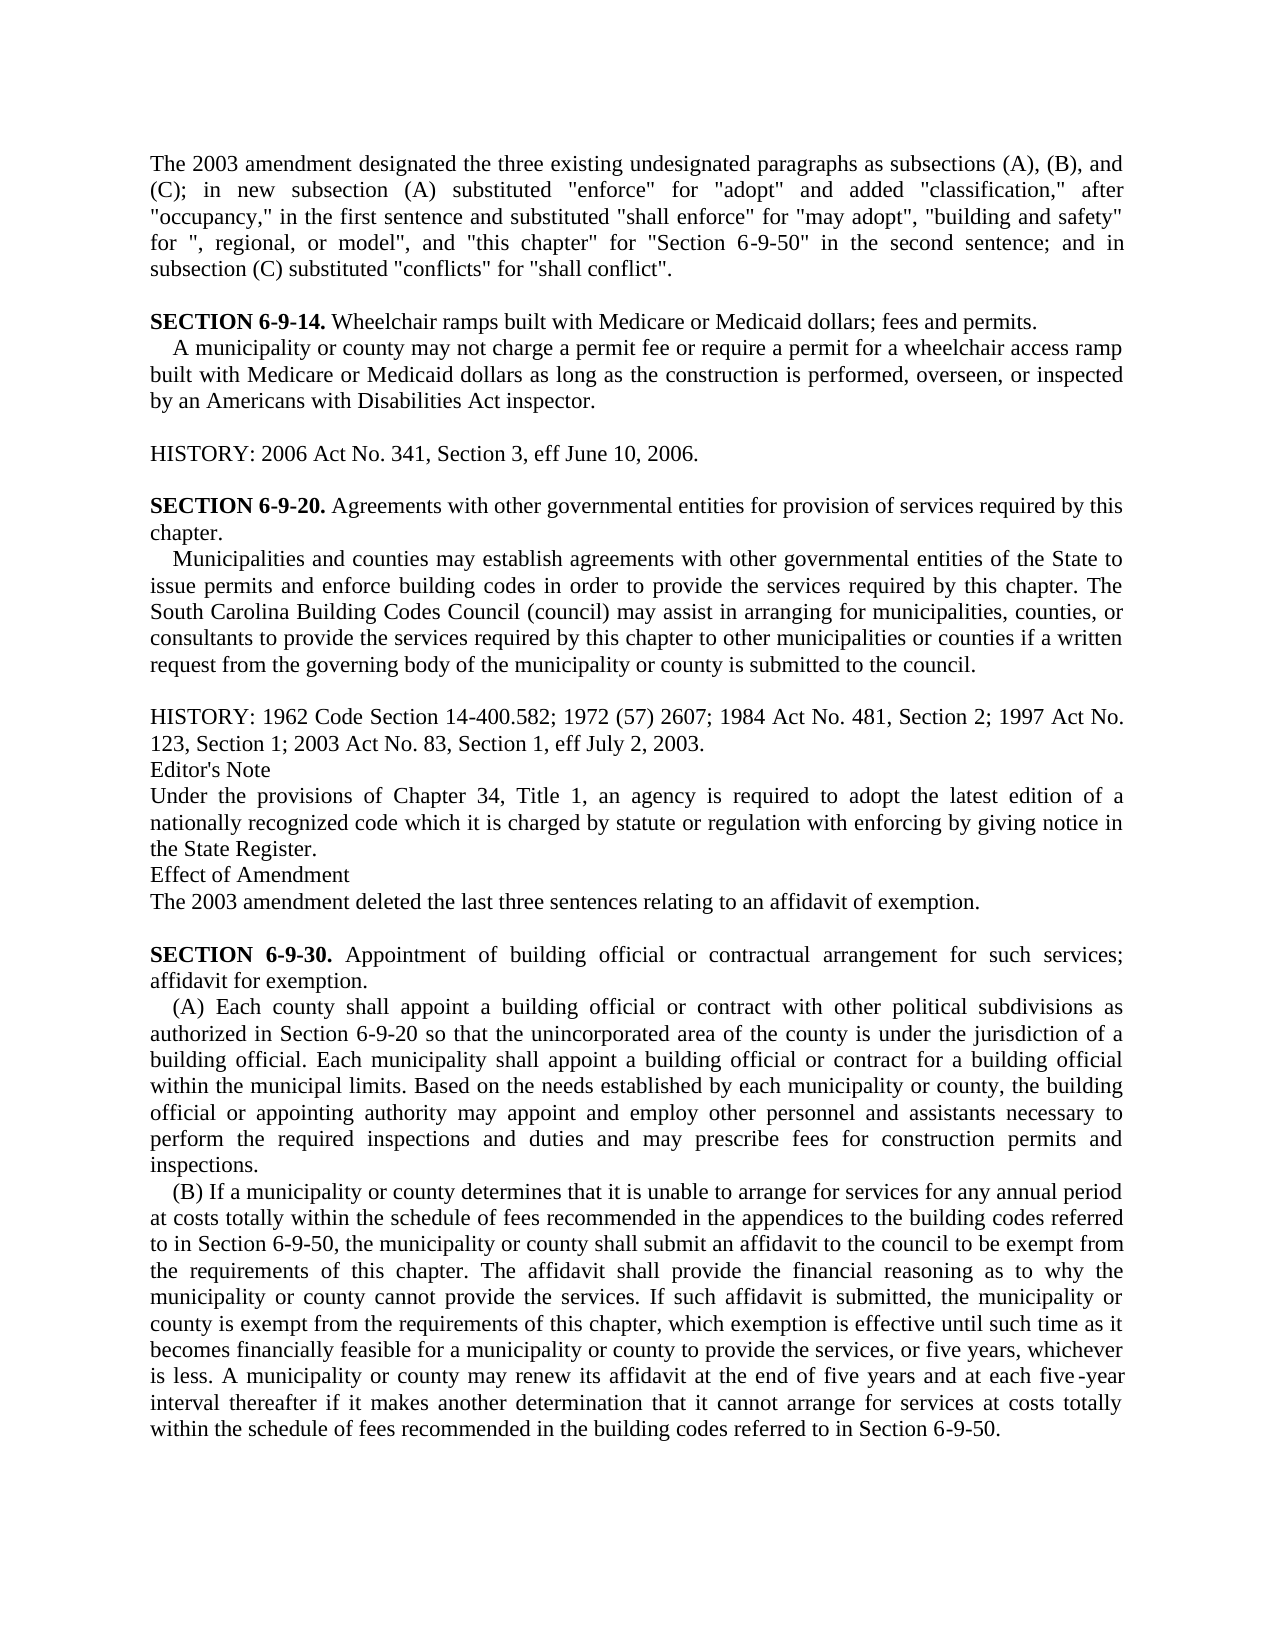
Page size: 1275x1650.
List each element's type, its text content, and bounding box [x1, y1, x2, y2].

text SECTION 6-9-14. Wheelchair ramps built with Medicare or Medicaid dollars; fees and permits. [150, 308, 1125, 334]
text (A) Each county shall appoint a building official or contract with other political subdivisions as authorized in Section 6-9-20 so that the unincorporated area of the county is under the jurisdiction of a building official. Each municipality shall appoint a building official or contract for a building official within the municipal limits. Based on the needs established by each municipality or county, the building official or appointing authority may appoint and employ other personnel and assistants necessary to perform the required inspections and duties and may prescribe fees for construction permits and inspections. [150, 993, 1125, 1178]
text Effect of Amendment [150, 862, 1125, 888]
text SECTION 6-9-20. Agreements with other governmental entities for provision of services required by this chapter. [150, 493, 1125, 545]
text Under the provisions of Chapter 34, Title 1, an agency is required to adopt the latest edition of a nationally recognized code which it is charged by statute or regulation with enforcing by giving notice in the State Register. [150, 782, 1125, 862]
text A municipality or county may not charge a permit fee or require a permit for a wheelchair access ramp built with Medicare or Medicaid dollars as long as the construction is performed, overseen, or inspected by an Americans with Disabilities Act inspector. [150, 334, 1125, 413]
text Municipalities and counties may establish agreements with other governmental entities of the State to issue permits and enforce building codes in order to provide the services required by this chapter. The South Carolina Building Codes Council (council) may assist in arranging for municipalities, counties, or consultants to provide the services required by this chapter to other municipalities or counties if a written request from the governing body of the municipality or county is submitted to the council. [150, 545, 1125, 677]
text HISTORY: 2006 Act No. 341, Section 3, eff June 10, 2006. [150, 440, 1125, 466]
text HISTORY: 1962 Code Section 14-400.582; 1972 (57) 2607; 1984 Act No. 481, Section 2; 1997 Act No. 123, Section 1; 2003 Act No. 83, Section 1, eff July 2, 2003. [150, 703, 1125, 756]
text SECTION 6-9-30. Appointment of building official or contractual arrangement for such services; affidavit for exemption. [150, 941, 1125, 993]
text The 2003 amendment designated the three existing undesignated paragraphs as subsections (A), (B), and (C); in new subsection (A) substituted "enforce" for "adopt" and added "classification," after "occupancy," in the first sentence and substituted "shall enforce" for "may adopt", "building and safety" for ", regional, or model", and "this chapter" for "Section 6-9-50" in the second sentence; and in subsection (C) substituted "conflicts" for "shall conflict". [150, 150, 1125, 282]
text (B) If a municipality or county determines that it is unable to arrange for services for any annual period at costs totally within the schedule of fees recommended in the appendices to the building codes referred to in Section 6-9-50, the municipality or county shall submit an affidavit to the council to be exempt from the requirements of this chapter. The affidavit shall provide the financial reasoning as to why the municipality or county cannot provide the services. If such affidavit is submitted, the municipality or county is exempt from the requirements of this chapter, which exemption is effective until such time as it becomes financially feasible for a municipality or county to provide the services, or five years, whichever is less. A municipality or county may renew its affidavit at the end of five years and at each five-year interval thereafter if it makes another determination that it cannot arrange for services at costs totally within the schedule of fees recommended in the building codes referred to in Section 6-9-50. [150, 1178, 1125, 1441]
text Editor's Note [150, 756, 1125, 782]
text The 2003 amendment deleted the last three sentences relating to an affidavit of exemption. [150, 888, 1125, 914]
